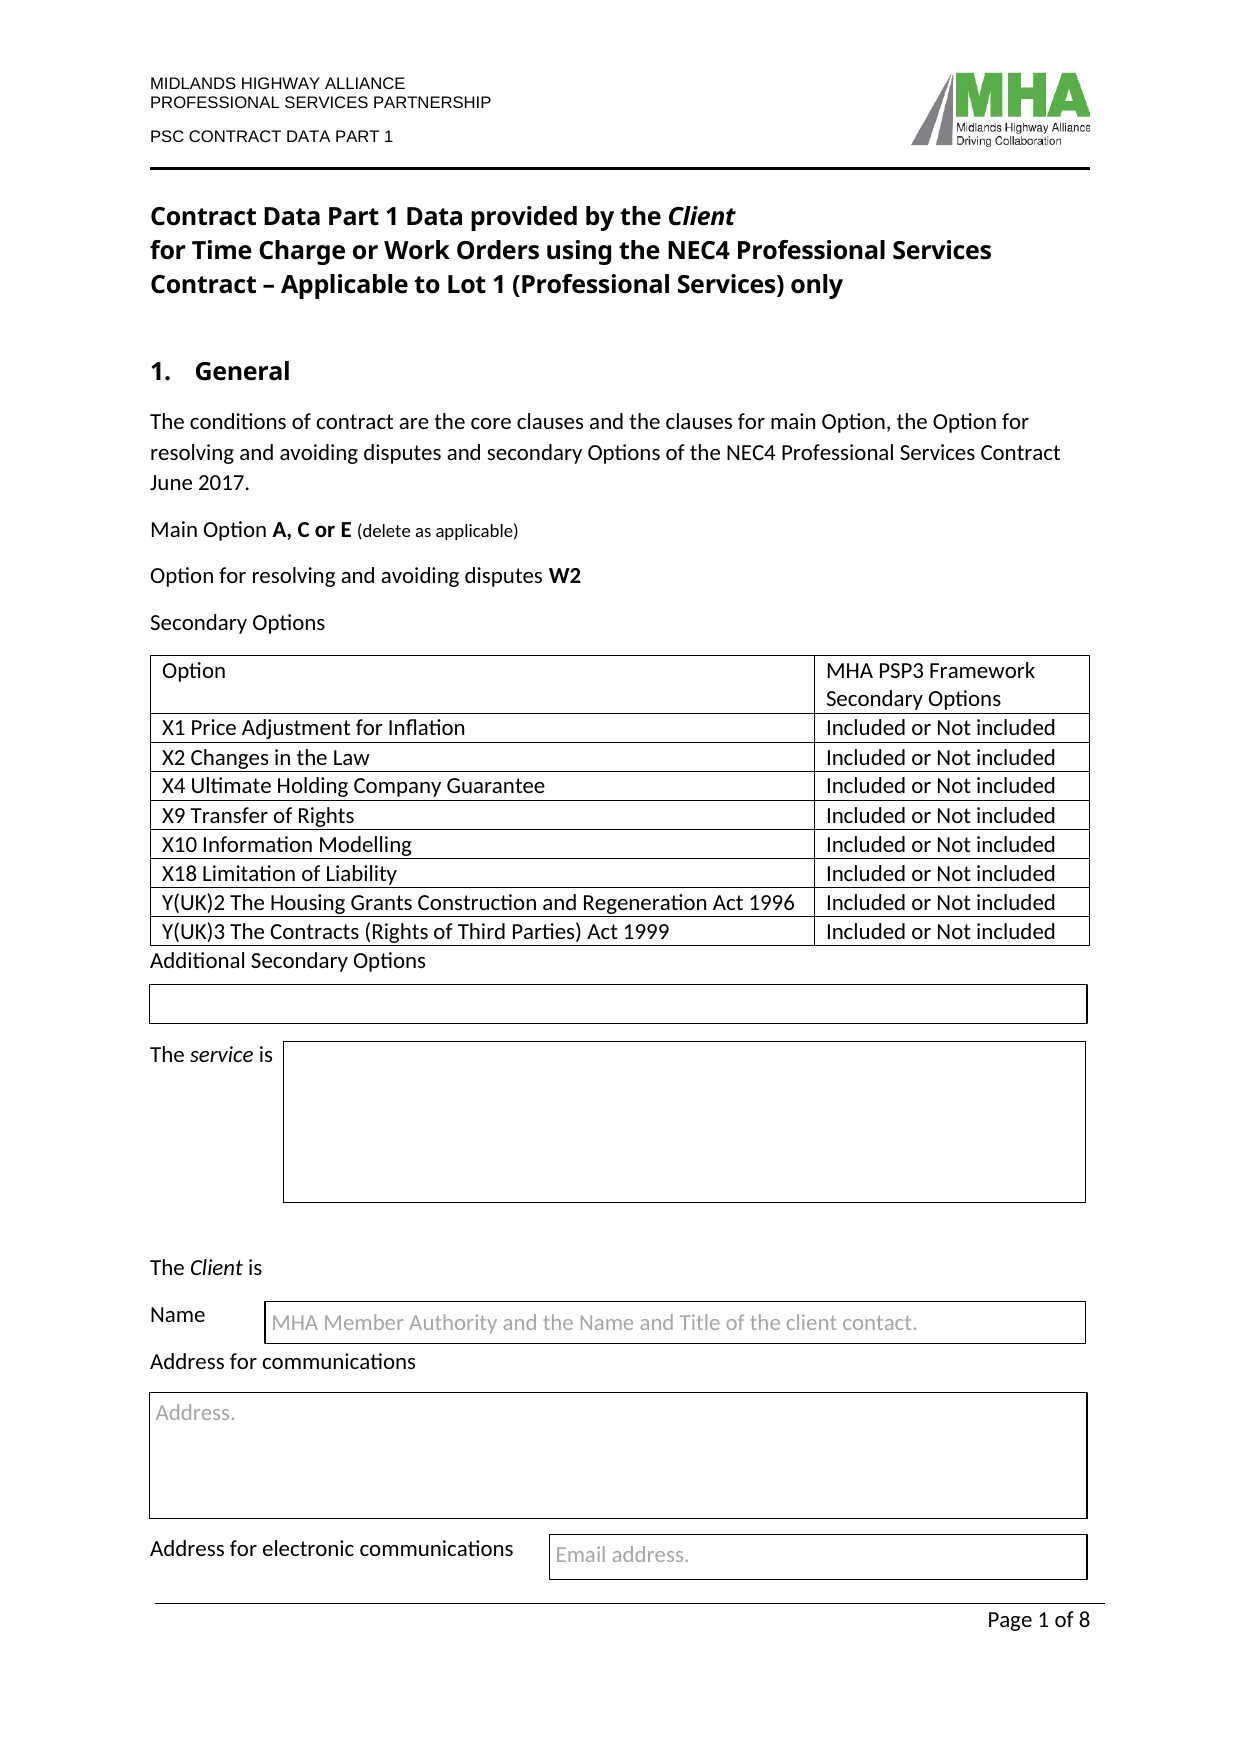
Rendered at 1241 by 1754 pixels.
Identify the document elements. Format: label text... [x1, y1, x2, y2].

table_cell X9 Transfer of Rights [151, 801, 814, 829]
table_cell X10 Information Modelling [151, 830, 814, 858]
text Address for communications [150, 1347, 1090, 1375]
subtitle Contract Data Part 1 Data provided by the Client [150, 198, 1090, 232]
table_cell Included or Not included [815, 888, 1089, 916]
table_cell Included or Not included [815, 772, 1089, 800]
table_cell Y(UK)3 The Contracts (Rights of Third Parties) Act 1999 [151, 917, 814, 945]
table_cell Included or Not included [815, 859, 1089, 887]
subtitle for Time Charge or Work Orders using the NEC4 Professional Services Contract – Applicable to Lot 1 (Professional Services) only [150, 232, 1090, 301]
table_cell X4 Ultimate Holding Company Guarantee [151, 772, 814, 800]
picture [910, 72, 1091, 147]
table_cell X1 Price Adjustment for Inflation [151, 714, 814, 742]
table_header MHA PSP3 Framework Secondary Options [815, 656, 1089, 712]
text Name [150, 1300, 1090, 1328]
text The service is [150, 1040, 1090, 1068]
table_cell X2 Changes in the Law [151, 743, 814, 771]
table_header Option [151, 656, 814, 712]
text Secondary Options [150, 608, 1090, 637]
table_cell Included or Not included [815, 714, 1089, 742]
text Address for electronic communications [150, 1534, 549, 1562]
text The Client is [150, 1253, 1090, 1281]
text The conditions of contract are the core clauses and the clauses for main Option, the Option for resolving and avoiding disputes and secondary Options of the NEC4 Professional Services Contract June 2017. [150, 407, 1090, 496]
text Additional Secondary Options [150, 946, 1090, 974]
table_cell Included or Not included [815, 830, 1089, 858]
table_cell Included or Not included [815, 801, 1089, 829]
text Option for resolving and avoiding disputes W2 [150, 562, 1090, 590]
table_cell Y(UK)2 The Housing Grants Construction and Regeneration Act 1996 [151, 888, 814, 916]
list General [150, 354, 1090, 388]
text Main Option A, C or E (delete as applicable) [150, 515, 1090, 543]
table_cell Included or Not included [815, 917, 1089, 945]
table_cell Included or Not included [815, 743, 1089, 771]
table_cell X18 Limitation of Liability [151, 859, 814, 887]
